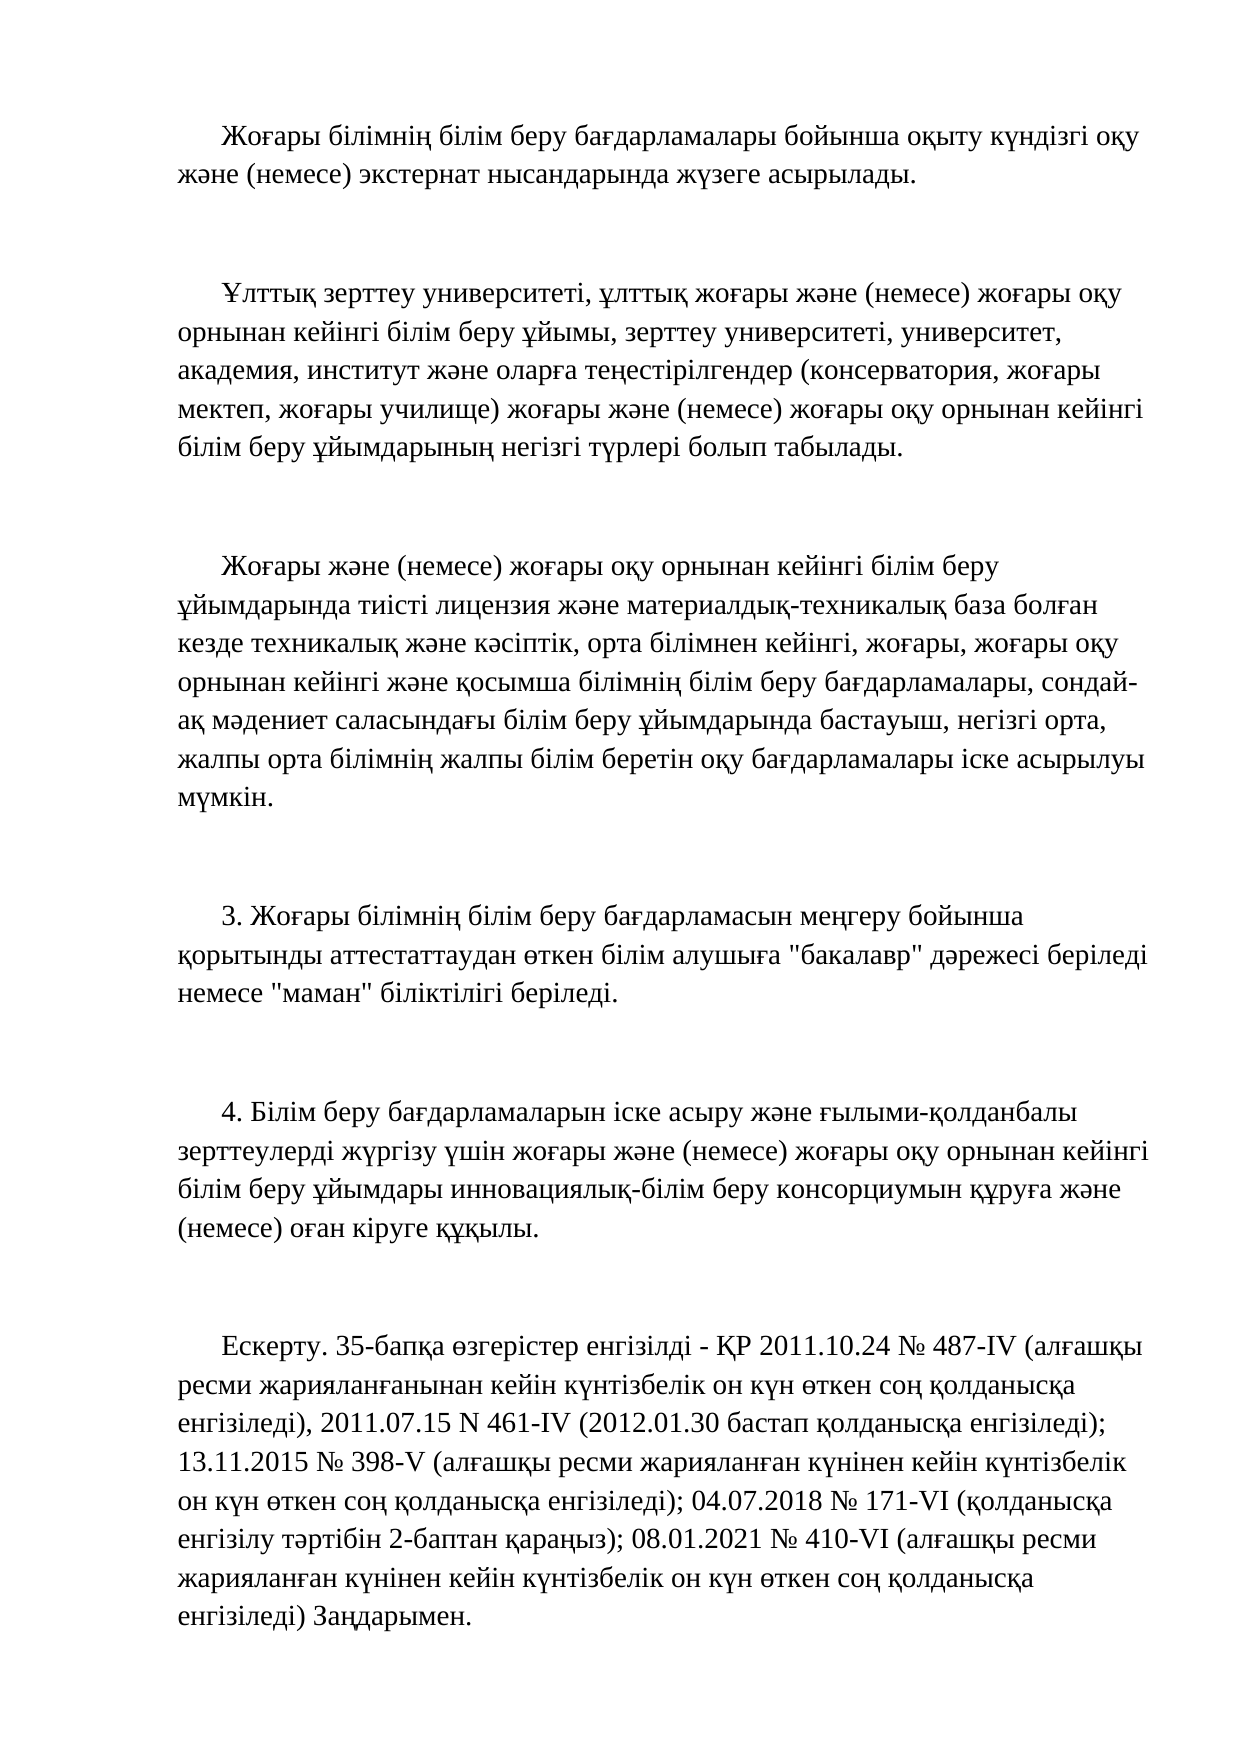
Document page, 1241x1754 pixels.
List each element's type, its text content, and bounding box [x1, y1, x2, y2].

text Ұлттық зерттеу университеті, ұлттық жоғары және (немесе) жоғары оқу орнынан кейінгі білім беру ұйымы, зерттеу университеті, университет, академия, институт және оларға теңестiрiлгендер (консерватория, жоғары мектеп, жоғары училище) жоғары және (немесе) жоғары оқу орнынан кейінгі білім беру ұйымдарының негiзгi түрлерi болып табылады. [177, 275, 1152, 463]
text Ескерту. 35-бапқа өзгерістер енгізілді - ҚР 2011.10.24 № 487-ІV (алғашқы ресми жарияланғанынан кейін күнтiзбелiк он күн өткен соң қолданысқа енгiзiледi), 2011.07.15 N 461-IV (2012.01.30 бастап қолданысқа енгізіледі); 13.11.2015 № 398-V (алғашқы ресми жарияланған күнінен кейін күнтізбелік он күн өткен соң қолданысқа енгізіледі); 04.07.2018 № 171-VІ (қолданысқа енгізілу тәртібін 2-баптан қараңыз); 08.01.2021 № 410-VI (алғашқы ресми жарияланған күнінен кейін күнтізбелік он күн өткен соң қолданысқа енгізіледі) Заңдарымен. [177, 1328, 1152, 1632]
text 3. Жоғары білімнің білім беру бағдарламасын меңгеру бойынша қорытынды аттестаттаудан өткен білім алушыға "бакалавр" дәрежесі беріледі немесе "маман" біліктілігі беріледі. [177, 898, 1152, 1009]
text Жоғары және (немесе) жоғары оқу орнынан кейінгі білім беру ұйымдарында тиісті лицензия және материалдық-техникалық база болған кезде техникалық және кәсіптік, орта білімнен кейінгі, жоғары, жоғары оқу орнынан кейінгі және қосымша білімнің білім беру бағдарламалары, сондай-ақ мәдениет саласындағы білім беру ұйымдарында бастауыш, негізгі орта, жалпы орта білімнің жалпы білім беретін оқу бағдарламалары іске асырылуы мүмкін. [177, 548, 1152, 813]
text 4. Білім беру бағдарламаларын іске асыру және ғылыми-қолданбалы зерттеулерді жүргізу үшін жоғары және (немесе) жоғары оқу орнынан кейінгі білім беру ұйымдары инновациялық-білім беру консорциумын құруға және (немесе) оған кіруге құқылы. [177, 1094, 1152, 1243]
text Жоғары білімнің білім беру бағдарламалары бойынша оқыту күндізгі оқу және (немесе) экстернат нысандарында жүзеге асырылады. [177, 118, 1152, 190]
